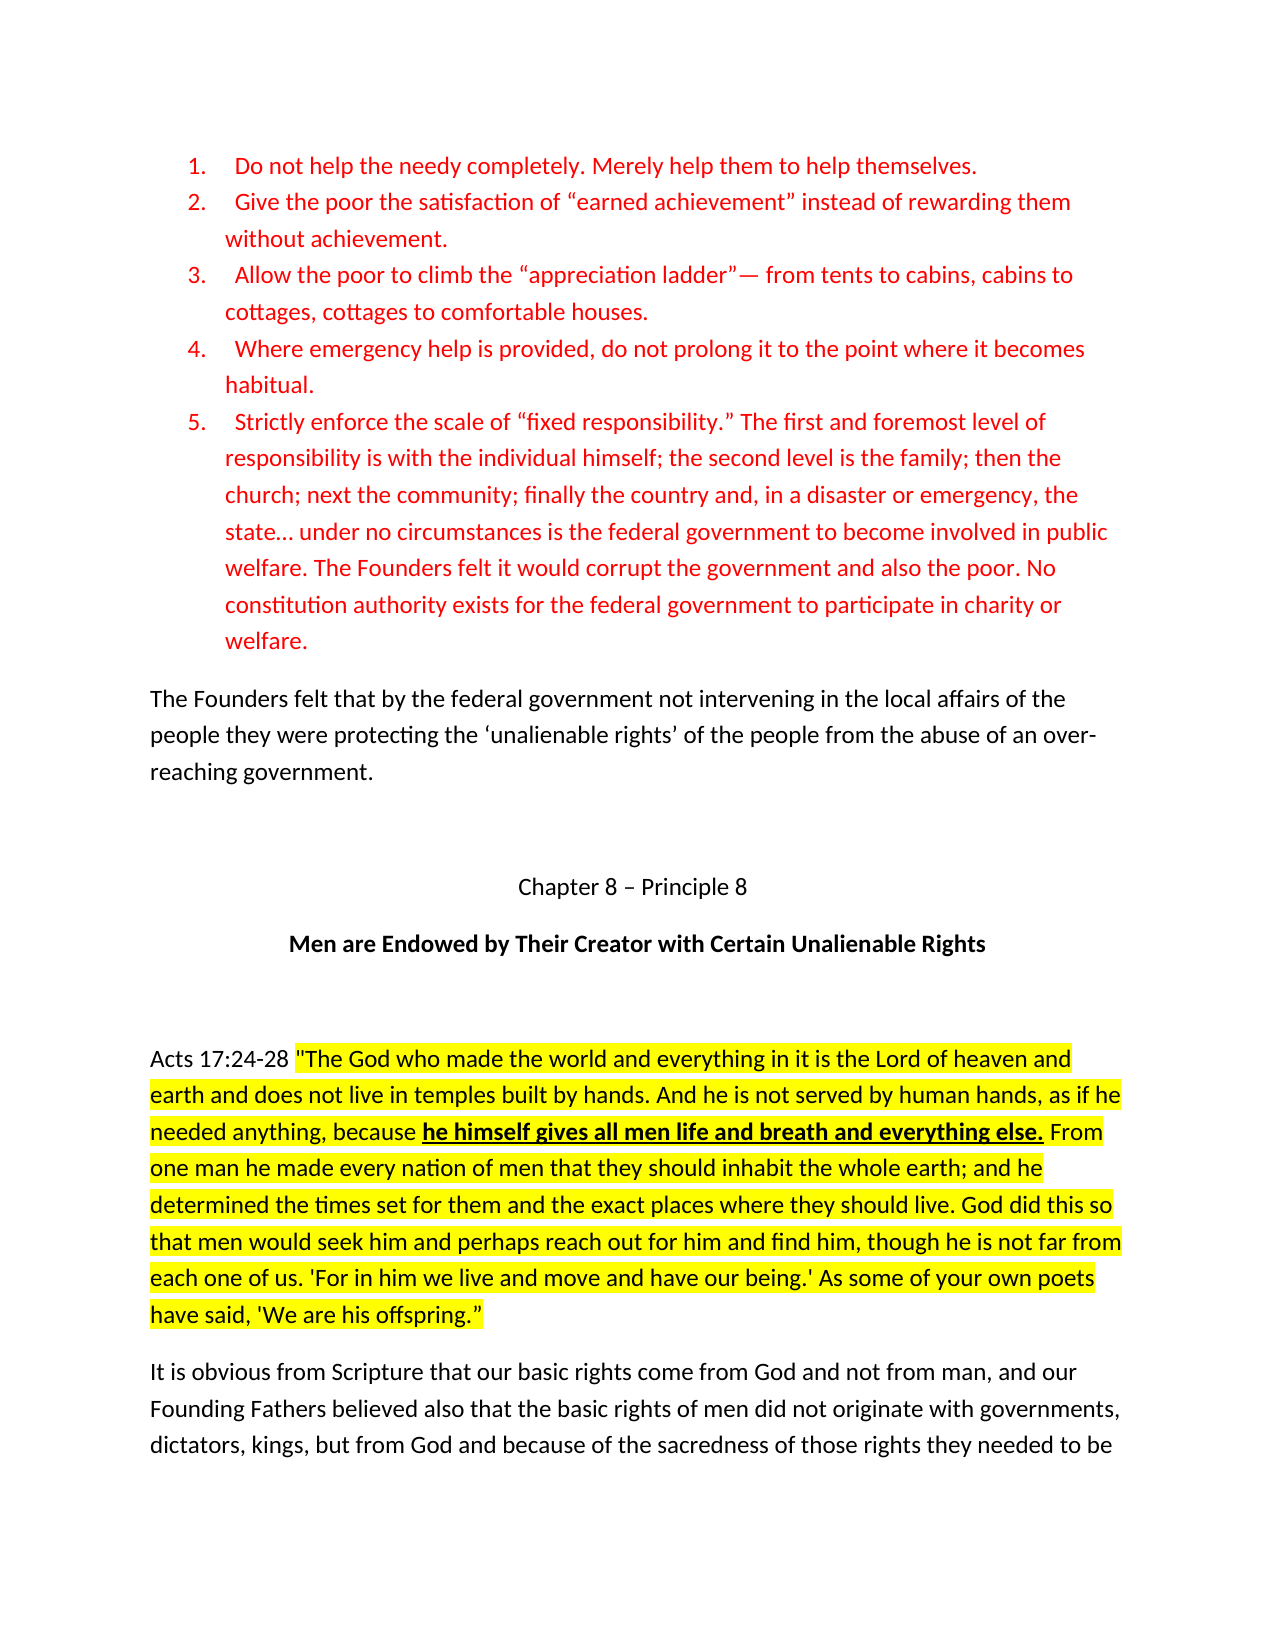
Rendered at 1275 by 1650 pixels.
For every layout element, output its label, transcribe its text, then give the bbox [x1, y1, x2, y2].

text The Founders felt that by the federal government not intervening in the local affairs of the people they were protecting the ‘unalienable rights’ of the people from the abuse of an over-reaching government. [150, 683, 1116, 786]
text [150, 1356, 1125, 1460]
list 4. Where emergency help is provided, do not prolong it to the point where it becomes habitual. [187, 333, 1116, 400]
list 1. Do not help the needy completely. Merely help them to help themselves. [187, 150, 1116, 181]
list 3. Allow the poor to climb the “appreciation ladder”— from tents to cabins, cabins to cottages, cottages to comfortable houses. [187, 260, 1116, 327]
text Acts 17:24-28 "The God who made the world and everything in it is the Lord of heaven and earth and does not live in temples built by hands. And he is not served by human hands, as if he needed anything, because he himself gives all men life and breath and everything else. From one man he made every nation of men that they should inhabit the whole earth; and he determined the times set for them and the exact places where they should live. God did this so that men would seek him and perhaps reach out for him and find him, though he is not far from each one of us. 'For in him we live and move and have our being.' As some of your own poets have said, 'We are his offspring.” [150, 1043, 1125, 1329]
text Chapter 8 – Principle 8 [150, 871, 1116, 901]
text Men are Endowed by Their Creator with Certain Unalienable Rights [150, 928, 1125, 958]
list 5. Strictly enforce the scale of “fixed responsibility.” The first and foremost level of responsibility is with the individual himself; the second level is the family; then the church; next the community; finally the country and, in a disaster or emergency, the state… under no circumstances is the federal government to become involved in public welfare. The Founders felt it would corrupt the government and also the poor. No constitution authority exists for the federal government to participate in charity or welfare. [187, 406, 1116, 656]
list 2. Give the poor the satisfaction of “earned achievement” instead of rewarding them without achievement. [187, 187, 1116, 254]
